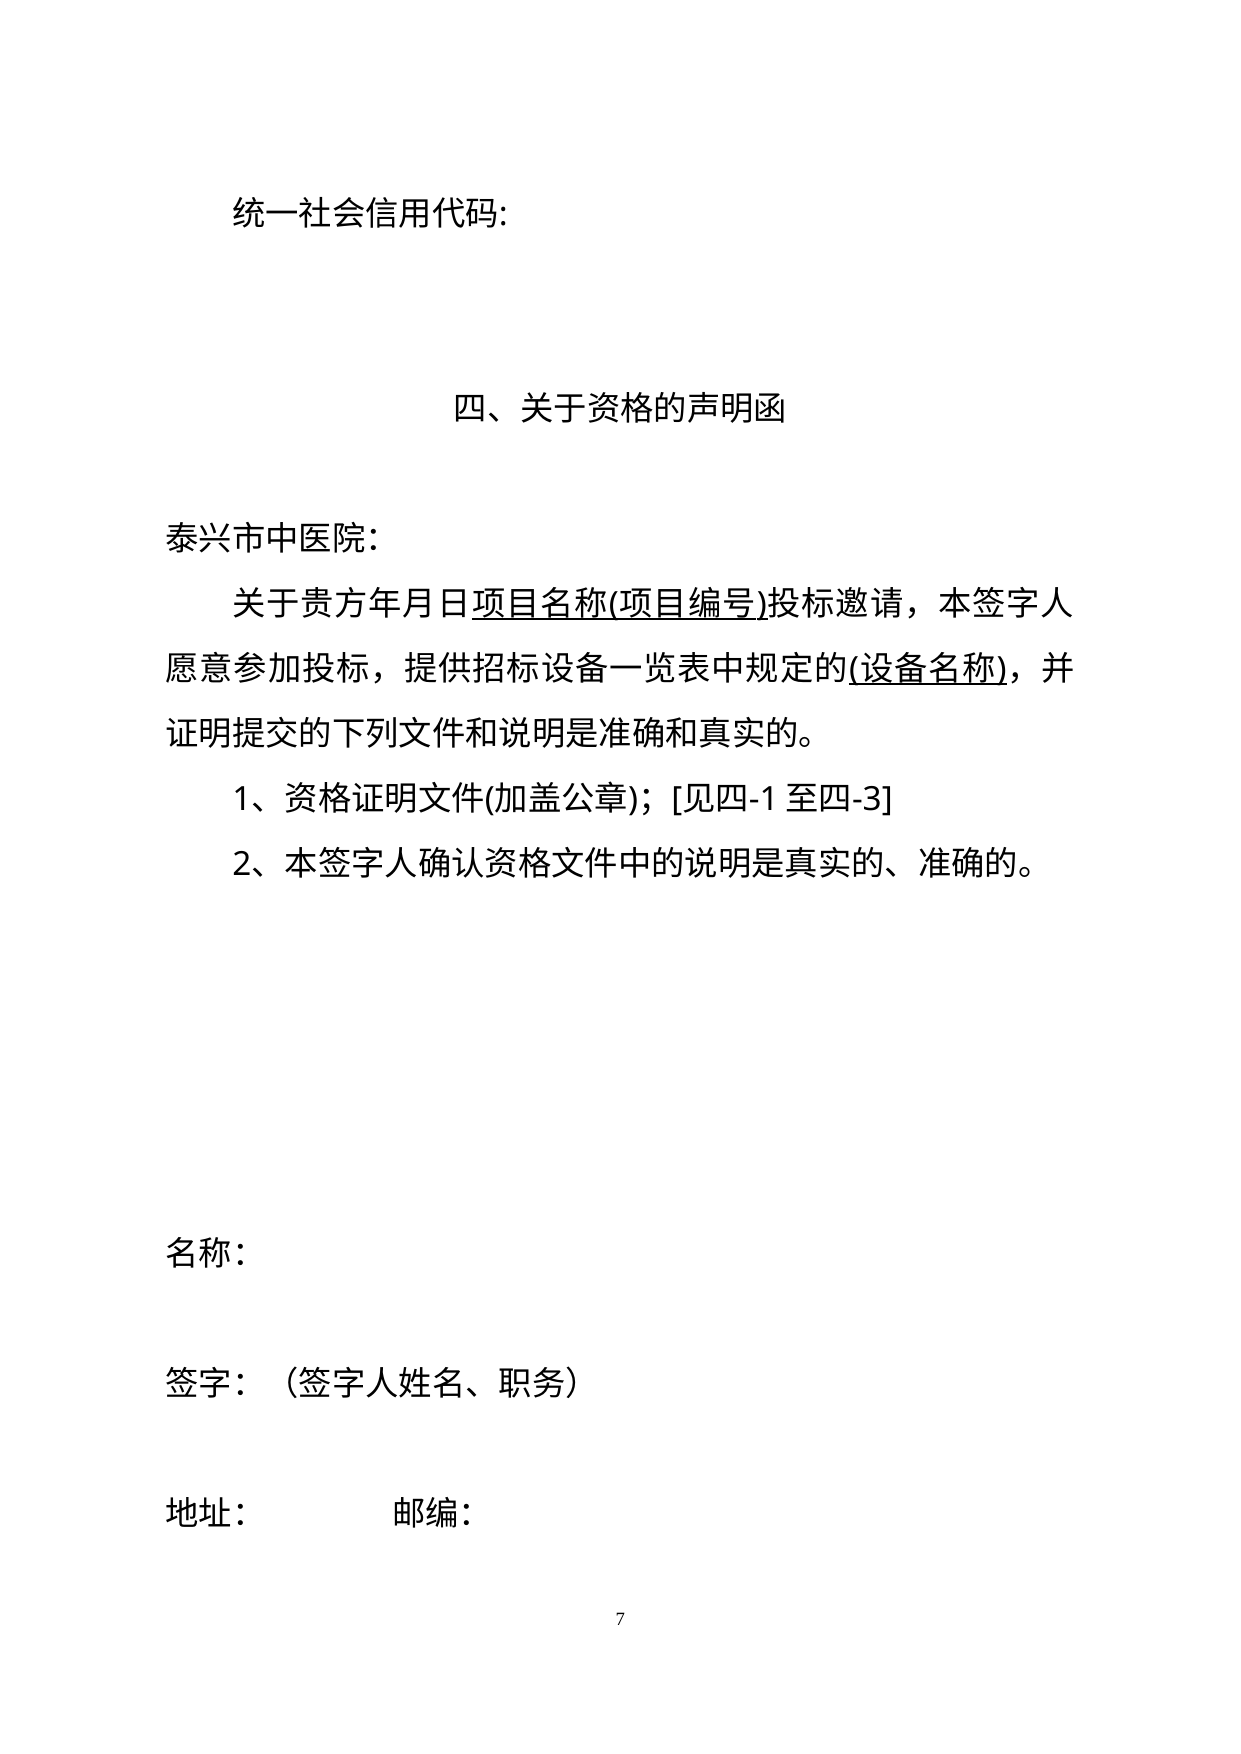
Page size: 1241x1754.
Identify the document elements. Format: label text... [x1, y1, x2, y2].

text 签字：（签字人姓名、职务） [165, 1348, 1075, 1413]
text 2、本签字人确认资格文件中的说明是真实的、准确的。 [165, 828, 1075, 893]
text 1、资格证明文件(加盖公章)；[见四-1至四-3] [165, 763, 1075, 828]
text 泰兴市中医院： [165, 503, 1075, 568]
text 关于贵方年月日项目名称(项目编号)投标邀请，本签字人愿意参加投标，提供招标设备一览表中规定的(设备名称)，并证明提交的下列文件和说明是准确和真实的。 [165, 568, 1075, 763]
text 地址： 邮编： [165, 1478, 1075, 1543]
text 四、关于资格的声明函 [165, 373, 1075, 438]
text 名称： [165, 1218, 1075, 1283]
text 统一社会信用代码: [165, 178, 1075, 243]
